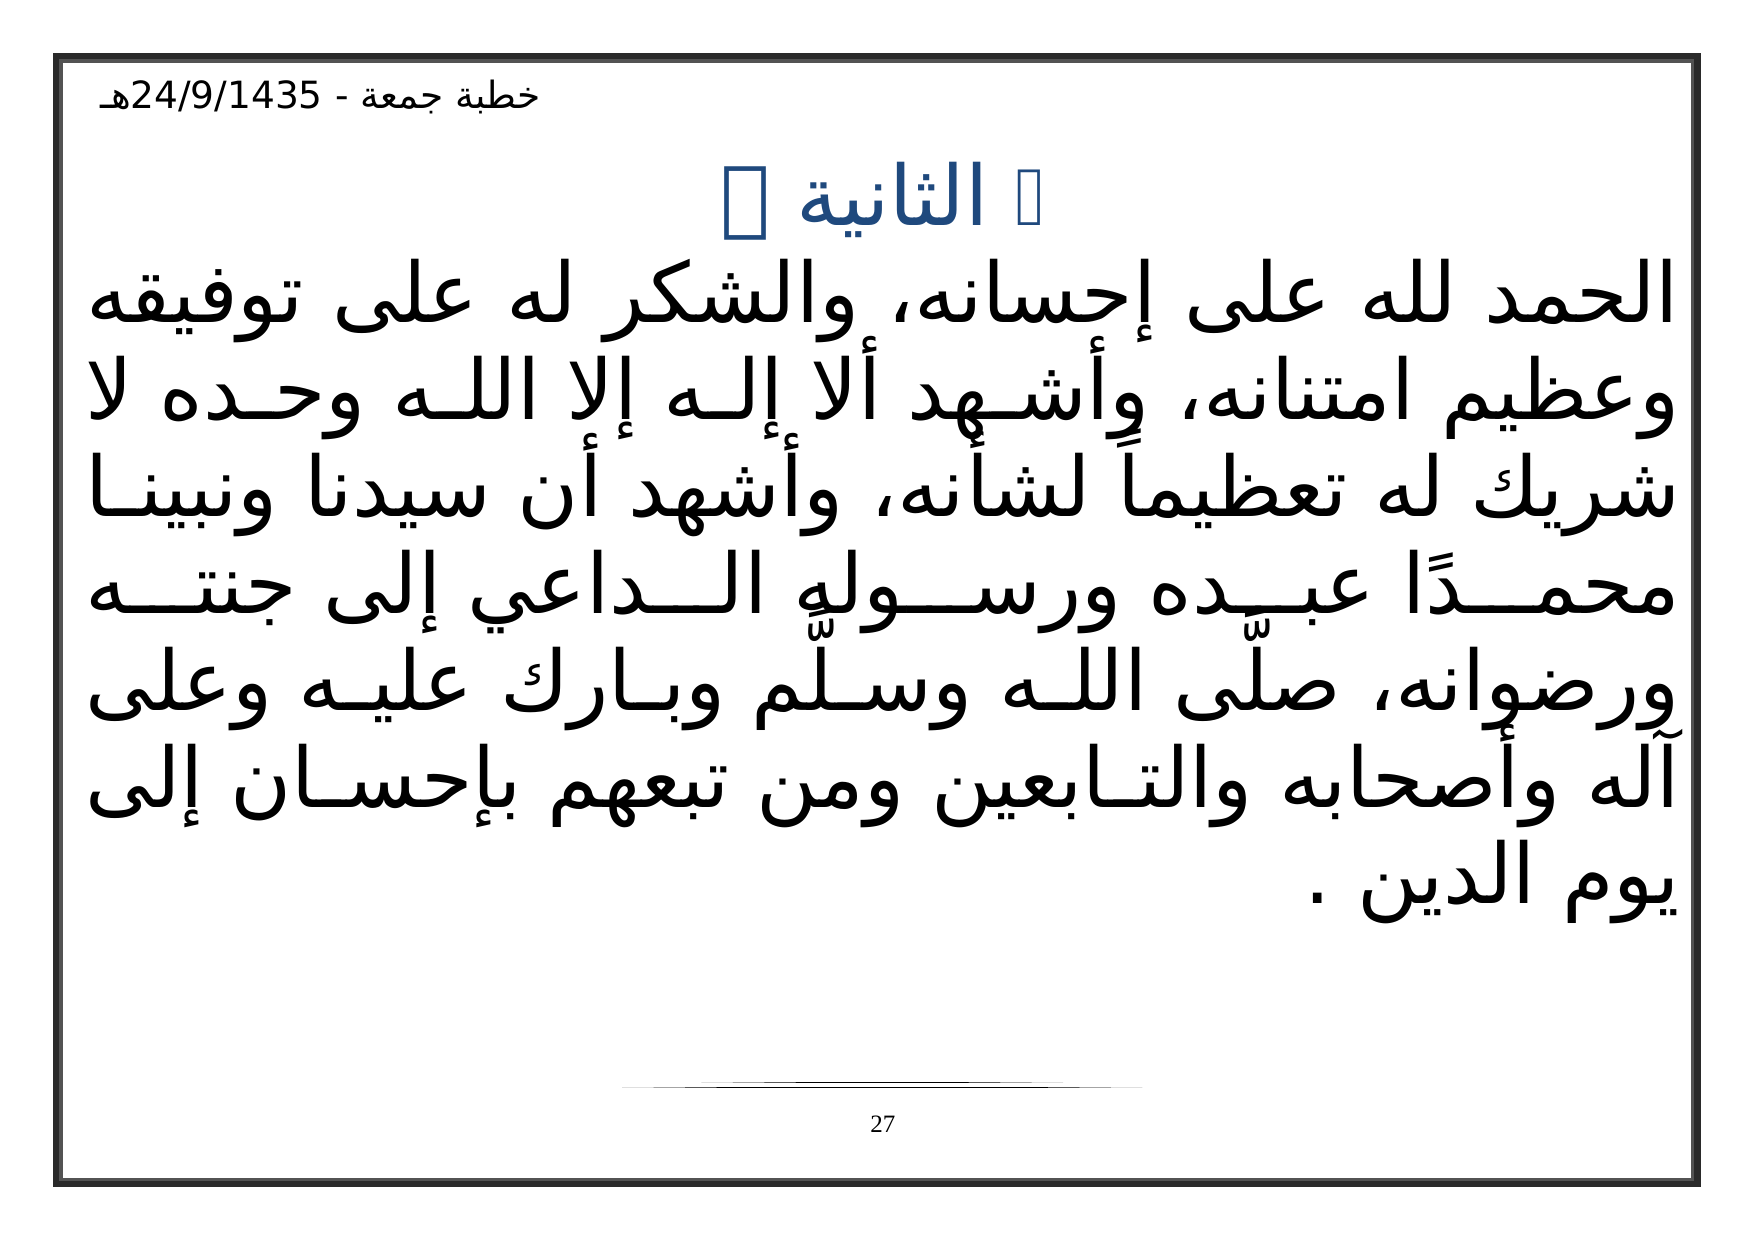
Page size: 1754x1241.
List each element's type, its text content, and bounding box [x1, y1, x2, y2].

text الحمد لله على إحسانه، والشكر له على توفيقه وعظيم امتنانه، وأشهد ألا إله إلا الله وحده لا شريك له تعظيماً لشأنه، وأشهد أن سيدنا ونبينا محمدًا عبده ورسوله الداعي إلى جنته ورضوانه، صلَّى الله وسلَّم وبارك عليه وعلى آله وأصحابه والتابعين ومن تبعهم بإحسان إلى يوم الدين . [85, 245, 1680, 923]
text الثانية [85, 148, 1680, 245]
